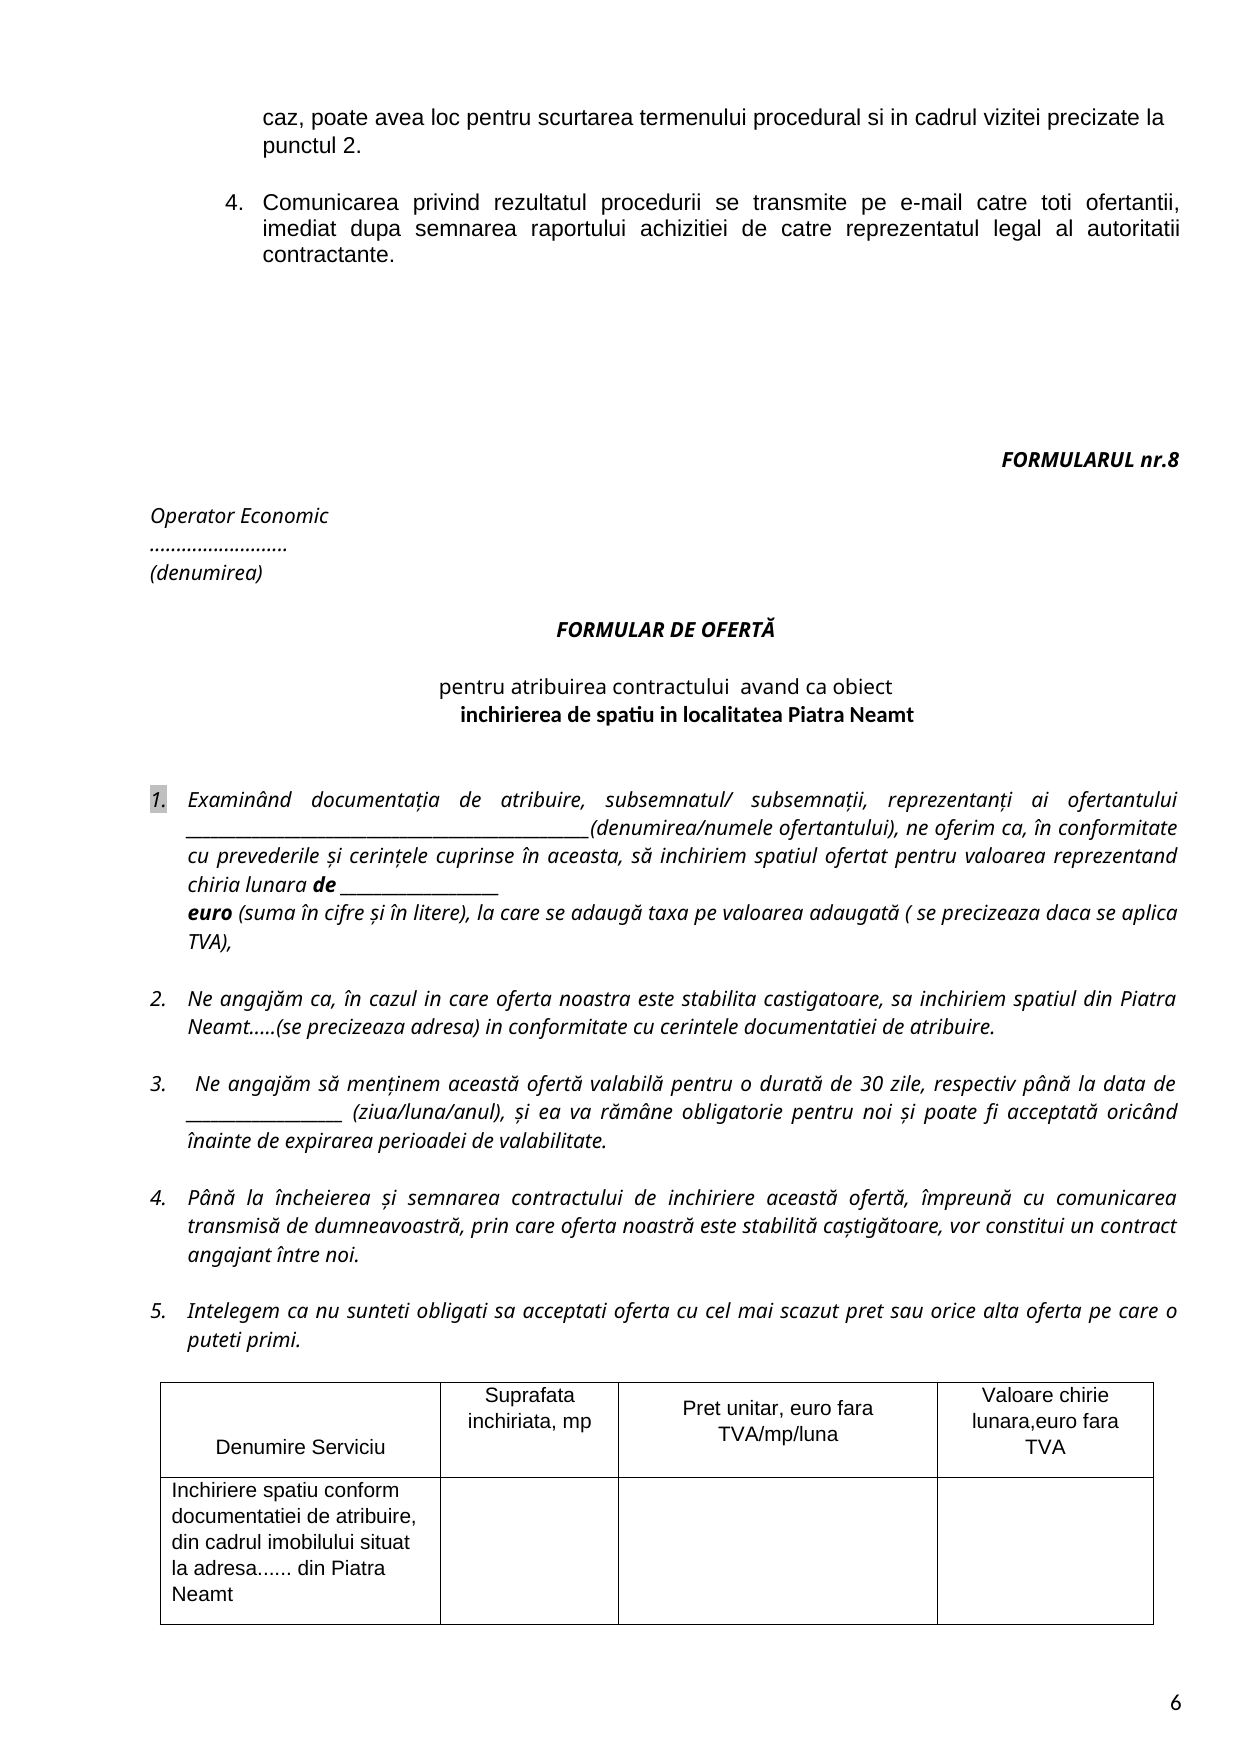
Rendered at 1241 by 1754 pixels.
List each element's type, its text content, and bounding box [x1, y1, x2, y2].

table_header Pret unitar, euro fara TVA/mp/luna [619, 1383, 937, 1477]
table_header Denumire Serviciu [161, 1383, 440, 1477]
table_cell Inchiriere spatiu conform documentatiei de atribuire, din cadrul imobilului situat la adresa...... din Piatra Neamt [161, 1478, 440, 1624]
list Intelegem ca nu sunteti obligati sa acceptati oferta cu cel mai scazut pret sau orice alta oferta pe care o puteti primi. [150, 1297, 1181, 1353]
text .......................... [150, 529, 1181, 558]
list Ne angajăm ca, în cazul in care oferta noastra este stabilita castigatoare, sa inchiriem spatiul din Piatra Neamt.....(se precizeaza adresa) in conformitate cu cerintele documentatiei de atribuire. [150, 984, 1181, 1041]
table_cell [441, 1478, 618, 1624]
text FORMULARUL nr.8 [150, 445, 1181, 473]
list Examinând documentația de atribuire, subsemnatul/ subsemnații, reprezentanți ai ofertantului _________________________________________________(denumirea/numele ofertantului), ne oferim ca, în conformitate cu prevederile și cerințele cuprinse în aceasta, să inchiriem spatiul ofertat pentru valoarea reprezentand chiria lunara de ___________________ [150, 785, 1181, 898]
text pentru atribuirea contractului avand ca obiect [150, 672, 1181, 700]
list Până la încheierea și semnarea contractului de inchiriere această ofertă, împreună cu comunicarea transmisă de dumneavoastră, prin care oferta noastră este stabilită caștigătoare, vor constitui un contract angajant între noi. [150, 1183, 1181, 1268]
list Ne angajăm să menținem această ofertă valabilă pentru o durată de 30 zile, respectiv până la data de ___________________ (ziua/luna/anul), și ea va rămâne obligatorie pentru noi și poate fi acceptată oricând înainte de expirarea perioadei de valabilitate. [150, 1069, 1181, 1154]
text Operator Economic [150, 501, 1181, 529]
list Comunicarea privind rezultatul procedurii se transmite pe e-mail catre toti ofertantii, imediat dupa semnarea raportului achizitiei de catre reprezentatul legal al autoritatii contractante. [225, 189, 1181, 268]
table_cell [619, 1478, 937, 1624]
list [225, 103, 1181, 158]
table_header Valoare chirie lunara,euro fara TVA [938, 1383, 1153, 1477]
text (denumirea) [150, 558, 1181, 586]
text FORMULAR DE OFERTĂ [150, 615, 1181, 643]
table_cell [938, 1478, 1153, 1624]
list euro (suma în cifre și în litere), la care se adaugă taxa pe valoarea adaugată ( se precizeaza daca se aplica TVA), [187, 898, 1181, 955]
text inchirierea de spatiu in localitatea Piatra Neamt [150, 700, 1181, 728]
table_header Suprafata inchiriata, mp [441, 1383, 618, 1477]
